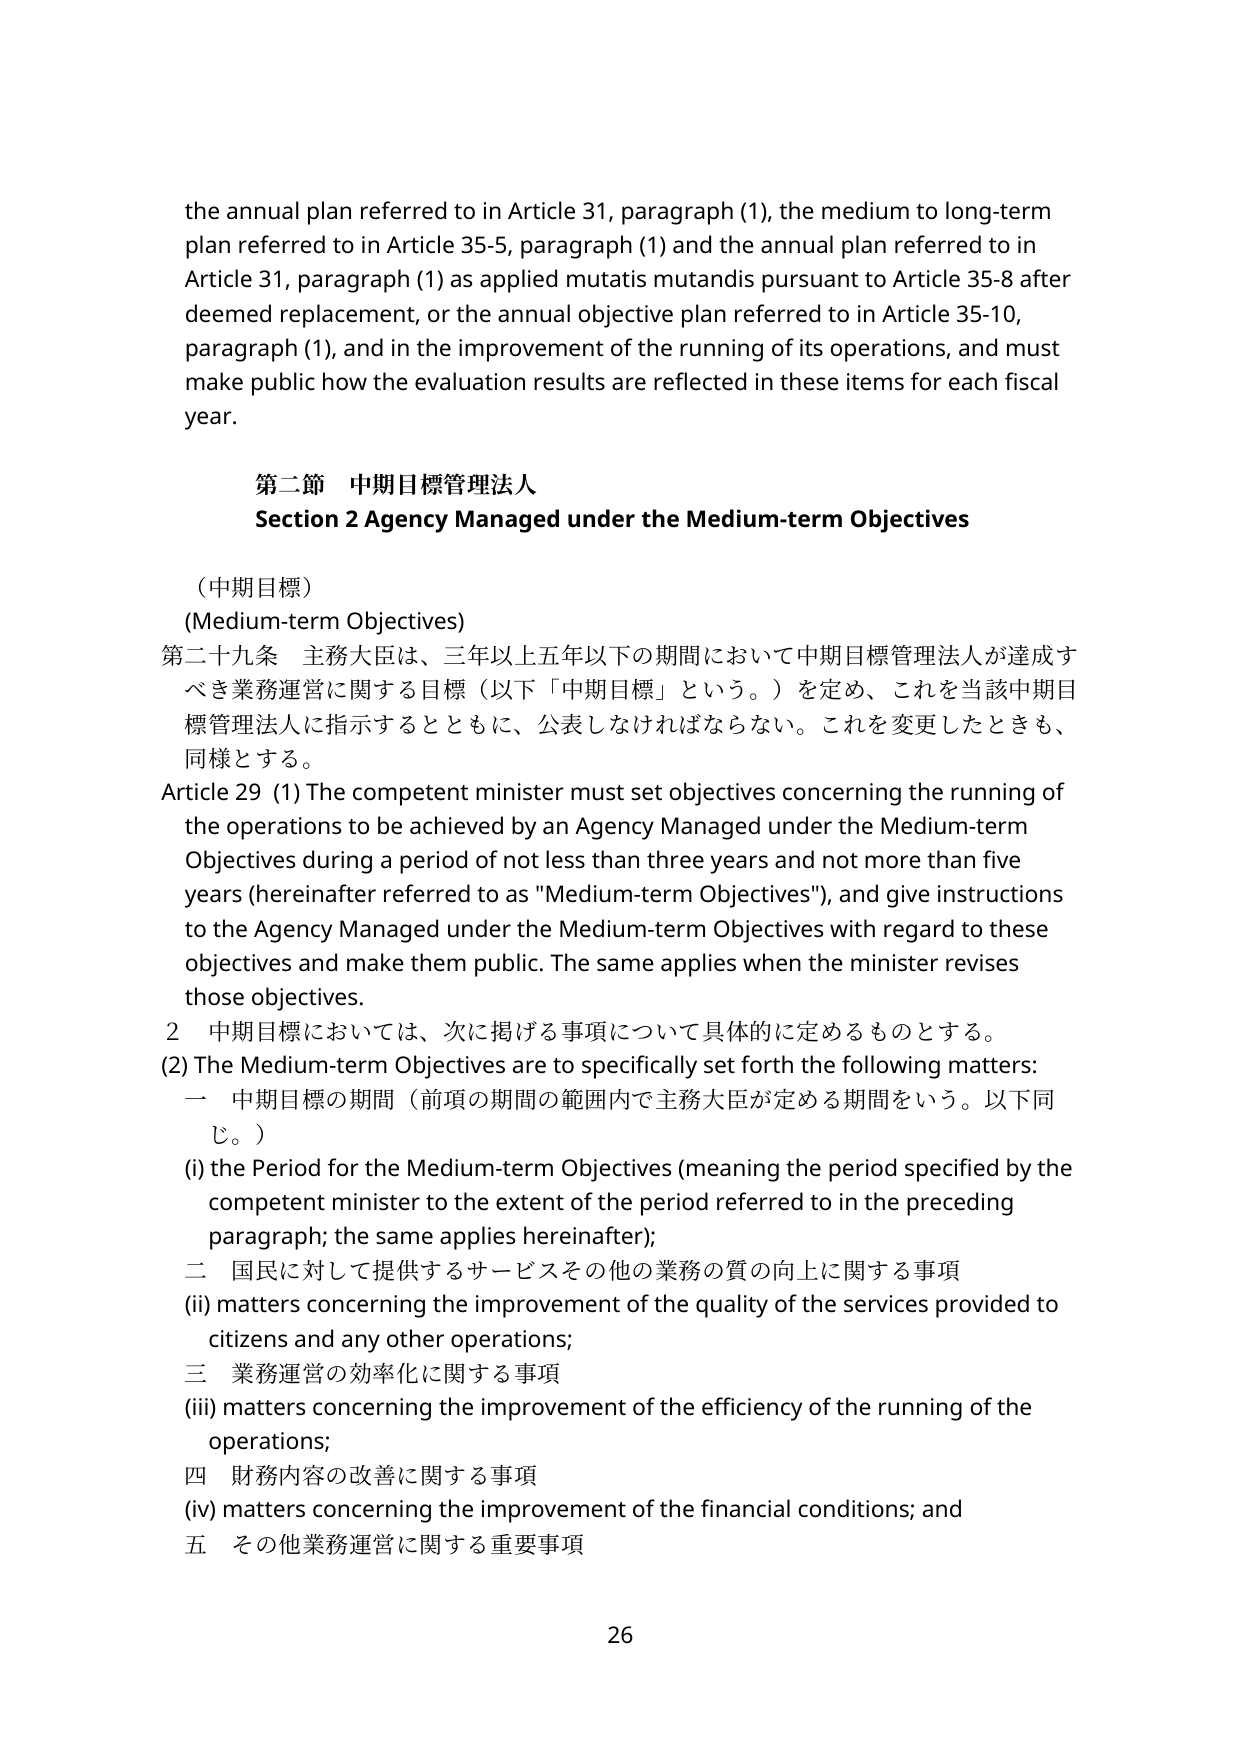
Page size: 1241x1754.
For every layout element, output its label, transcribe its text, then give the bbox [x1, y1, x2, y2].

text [161, 194, 1079, 433]
text (iii) matters concerning the improvement of the efficiency of the running of the operations; [184, 1389, 1079, 1458]
text 五 その他業務運営に関する重要事項 [184, 1526, 1079, 1560]
text ２ 中期目標においては、次に掲げる事項について具体的に定めるものとする。 [161, 1014, 1079, 1048]
text 四 財務内容の改善に関する事項 [184, 1458, 1079, 1492]
text (ii) matters concerning the improvement of the quality of the services provided to citizens and any other operations; [184, 1287, 1079, 1355]
text (Medium-term Objectives) [184, 604, 1079, 638]
text 第二節 中期目標管理法人 [253, 467, 1079, 501]
text (2) The Medium-term Objectives are to specifically set forth the following matters: [161, 1048, 1079, 1082]
text 三 業務運営の効率化に関する事項 [184, 1355, 1079, 1389]
text 第二十九条 主務大臣は、三年以上五年以下の期間において中期目標管理法人が達成すべき業務運営に関する目標（以下「中期目標」という。）を定め、これを当該中期目標管理法人に指示するとともに、公表しなければならない。これを変更したときも、同様とする。 [161, 638, 1079, 774]
text （中期目標） [184, 569, 1079, 604]
text 一 中期目標の期間（前項の期間の範囲内で主務大臣が定める期間をいう。以下同じ。） [184, 1082, 1079, 1150]
text Section 2 Agency Managed under the Medium-term Objectives [253, 501, 1079, 535]
text Article 29 (1) The competent minister must set objectives concerning the running of the operations to be achieved by an Agency Managed under the Medium-term Objectives during a period of not less than three years and not more than five years (hereinafter referred to as "Medium-term Objectives"), and give instructions to the Agency Managed under the Medium-term Objectives with regard to these objectives and make them public. The same applies when the minister revises those objectives. [161, 774, 1079, 1014]
text (iv) matters concerning the improvement of the financial conditions; and [184, 1492, 1079, 1526]
text 二 国民に対して提供するサービスその他の業務の質の向上に関する事項 [184, 1253, 1079, 1287]
text (i) the Period for the Medium-term Objectives (meaning the period specified by the competent minister to the extent of the period referred to in the preceding paragraph; the same applies hereinafter); [184, 1150, 1079, 1253]
